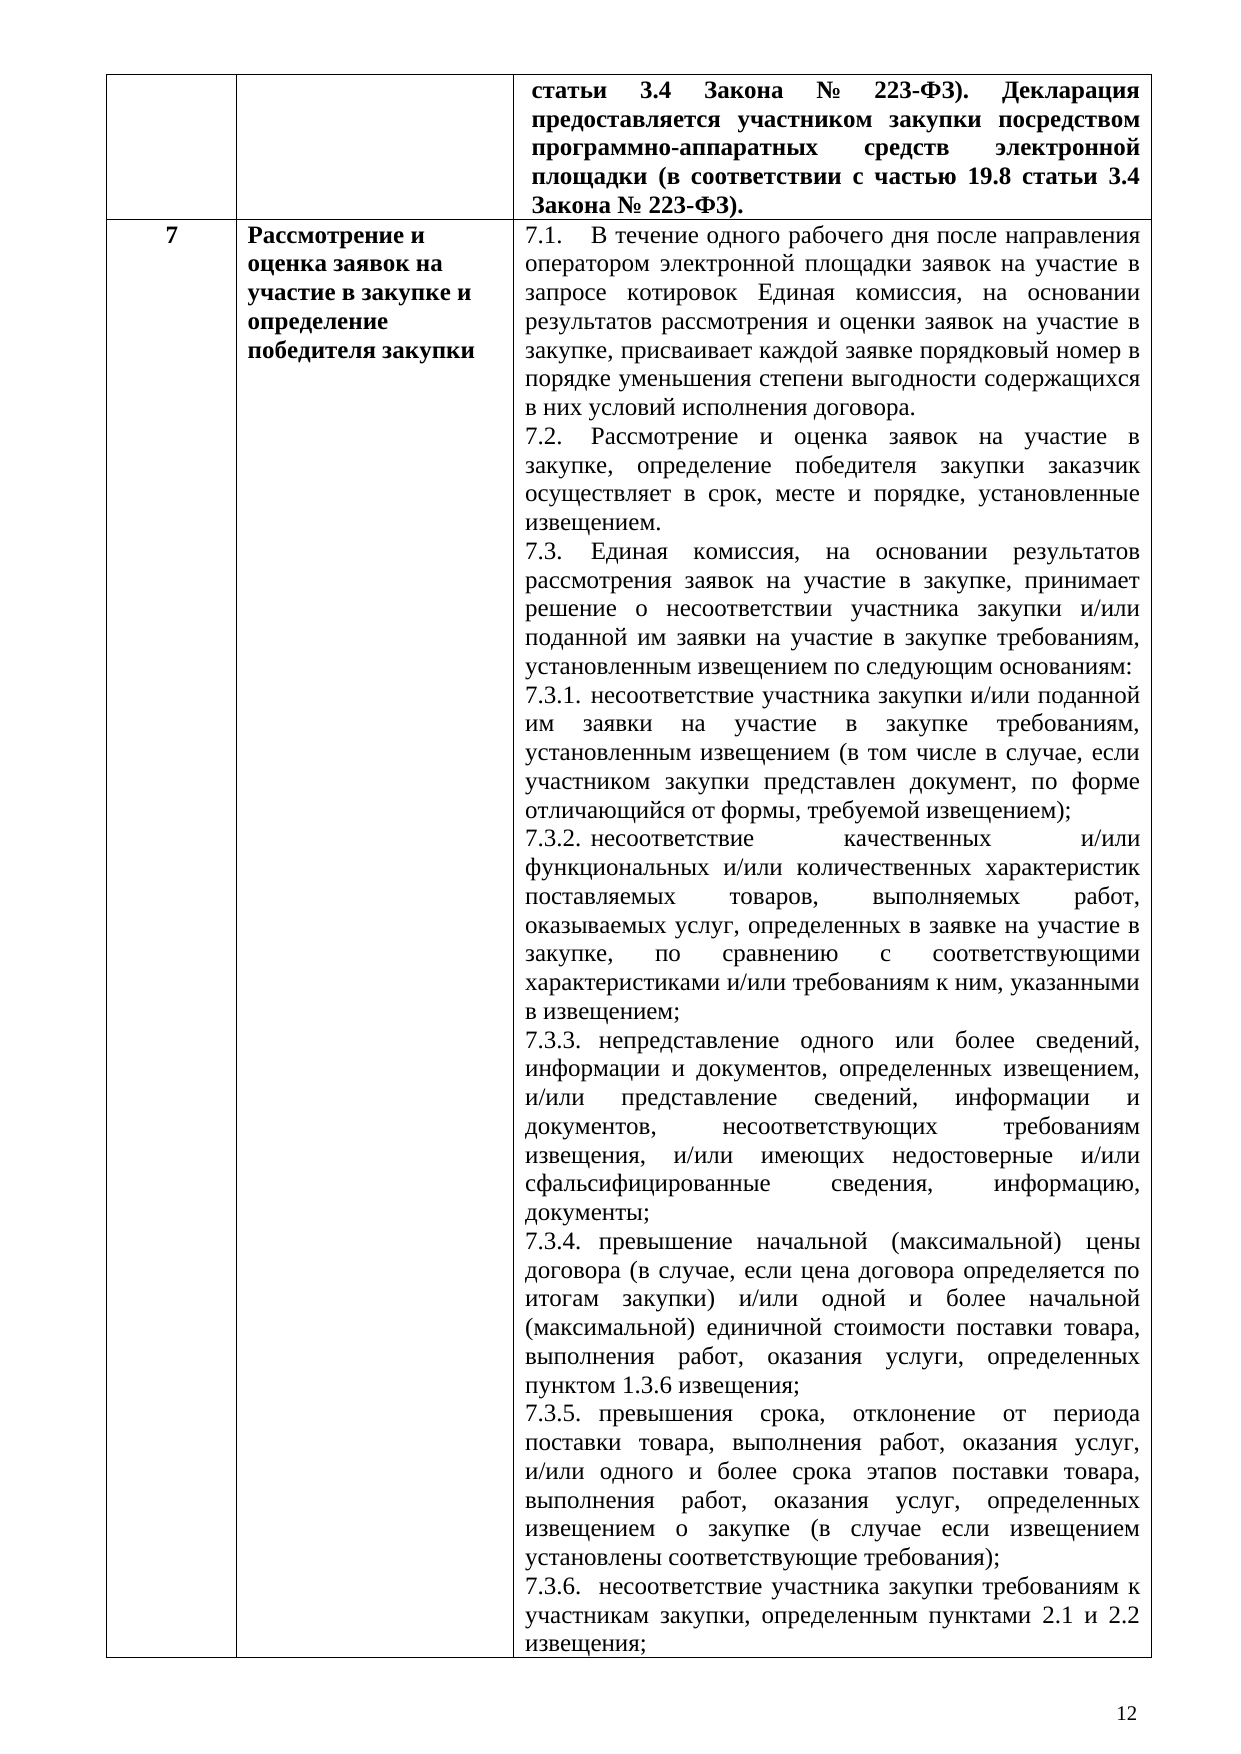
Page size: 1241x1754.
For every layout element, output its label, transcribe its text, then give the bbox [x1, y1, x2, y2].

table_cell 7 [107, 220, 236, 1657]
table_cell 6 [107, 75, 236, 219]
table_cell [514, 220, 1151, 1657]
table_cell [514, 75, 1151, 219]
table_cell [237, 75, 513, 219]
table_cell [237, 220, 513, 1657]
